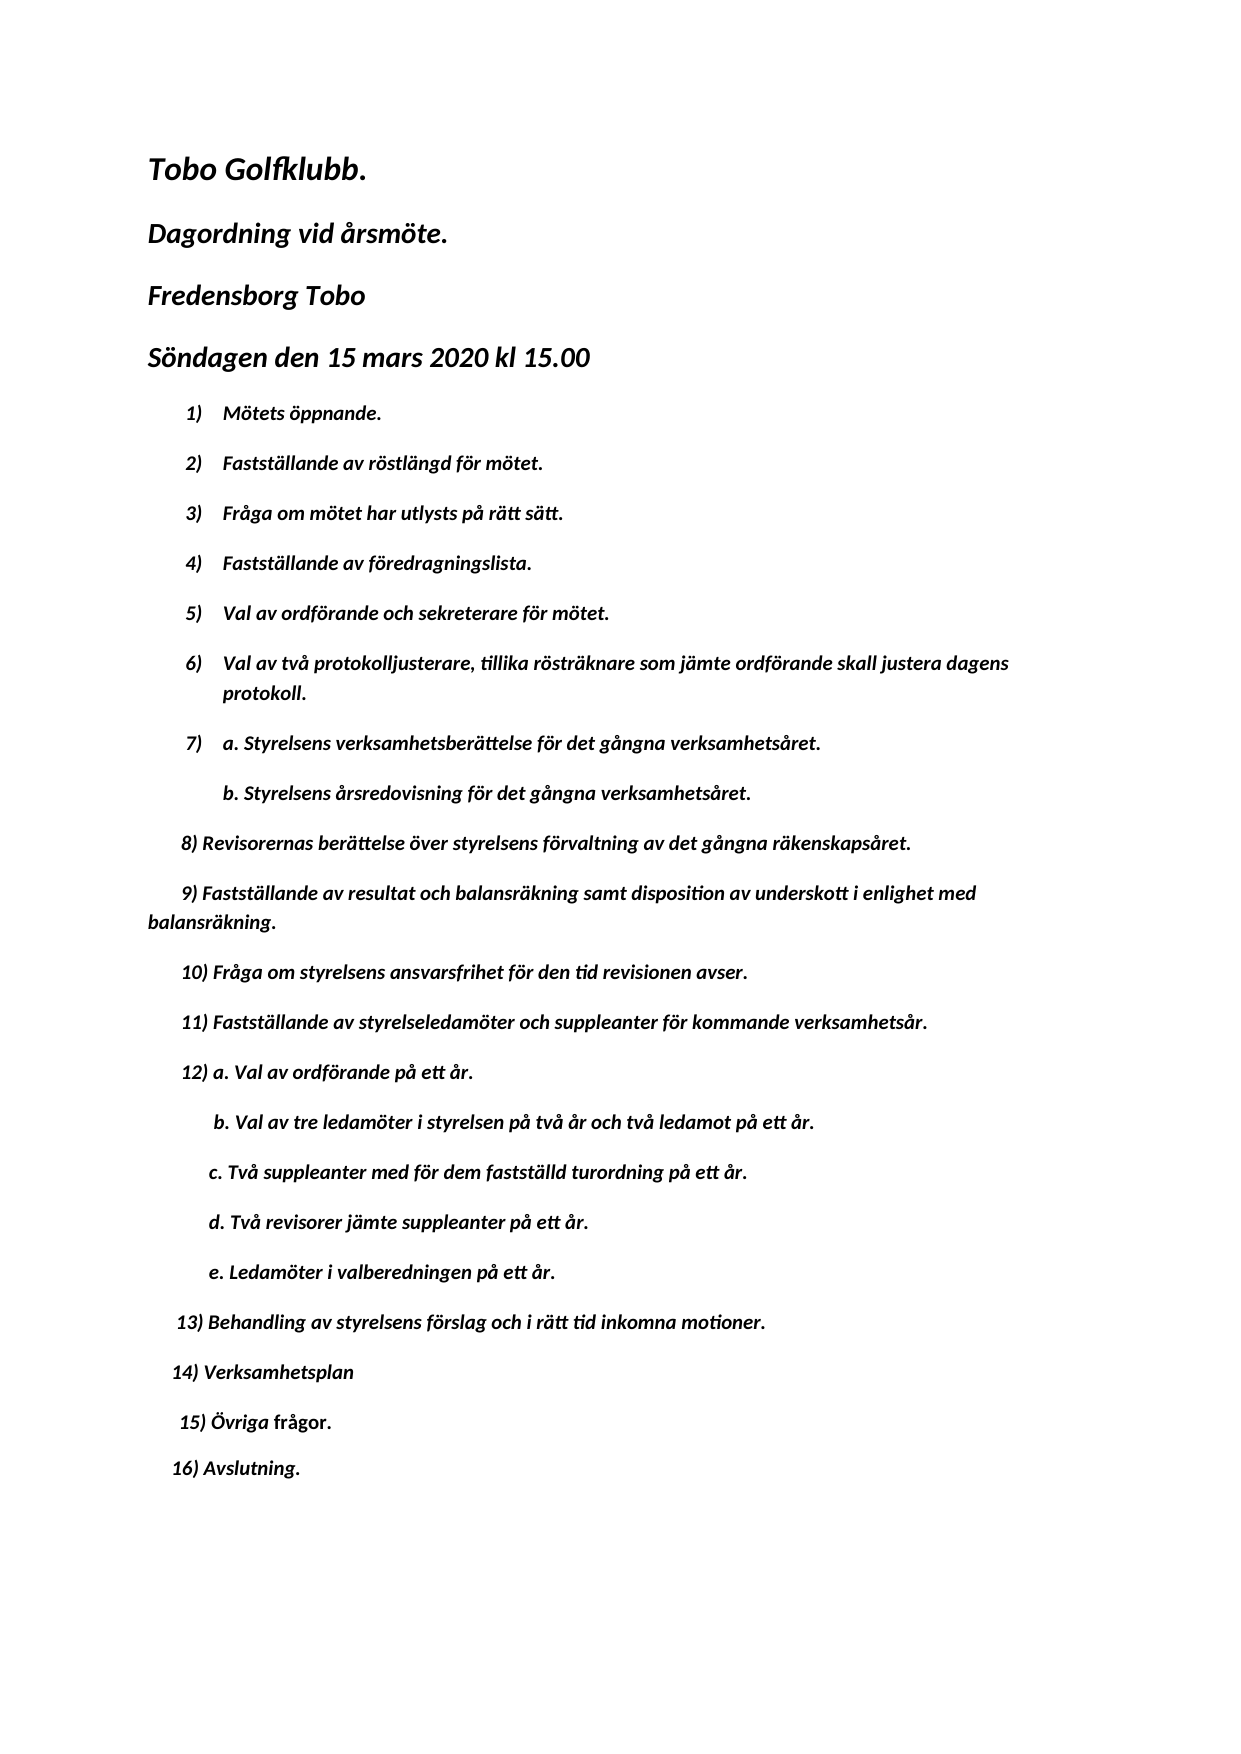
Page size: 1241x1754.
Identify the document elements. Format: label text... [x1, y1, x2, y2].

text c. Två suppleanter med för dem fastställd turordning på ett år. [148, 1159, 1093, 1184]
list Fastställande av föredragningslista. [185, 551, 1093, 576]
text Söndagen den 15 mars 2020 kl 15.00 [148, 339, 1093, 374]
list Fråga om mötet har utlysts på rätt sätt. [185, 501, 1093, 526]
list Val av två protokolljusterare, tillika rösträknare som jämte ordförande skall justera dagens protokoll. [185, 651, 1093, 705]
text b. Val av tre ledamöter i styrelsen på två år och två ledamot på ett år. [148, 1109, 1093, 1134]
list a. Styrelsens verksamhetsberättelse för det gångna verksamhetsåret. [185, 730, 1093, 755]
text 16) Avslutning. [148, 1455, 1093, 1481]
text 8) Revisorernas berättelse över styrelsens förvaltning av det gångna räkenskapsåret. [148, 830, 1093, 855]
text 13) Behandling av styrelsens förslag och i rätt tid inkomna motioner. [148, 1309, 1093, 1334]
text Dagordning vid årsmöte. [148, 215, 1093, 251]
text 12) a. Val av ordförande på ett år. [148, 1059, 1093, 1084]
text 10) Fråga om styrelsens ansvarsfrihet för den tid revisionen avser. [148, 959, 1093, 984]
text 11) Fastställande av styrelseledamöter och suppleanter för kommande verksamhetsår. [148, 1009, 1093, 1034]
text 14) Verksamhetsplan [148, 1359, 1093, 1384]
text 9) Fastställande av resultat och balansräkning samt disposition av underskott i enlighet med balansräkning. [148, 880, 1093, 934]
list Fastställande av röstlängd för mötet. [185, 451, 1093, 476]
text 15) Övriga frågor. [148, 1409, 1093, 1434]
text Fredensborg Tobo [148, 277, 1093, 313]
list Mötets öppnande. [185, 401, 1093, 426]
list Val av ordförande och sekreterare för mötet. [185, 601, 1093, 626]
text Tobo Golfklubb. [148, 148, 1093, 188]
text b. Styrelsens årsredovisning för det gångna verksamhetsåret. [223, 780, 1093, 805]
text e. Ledamöter i valberedningen på ett år. [148, 1259, 1093, 1284]
text d. Två revisorer jämte suppleanter på ett år. [148, 1209, 1093, 1234]
